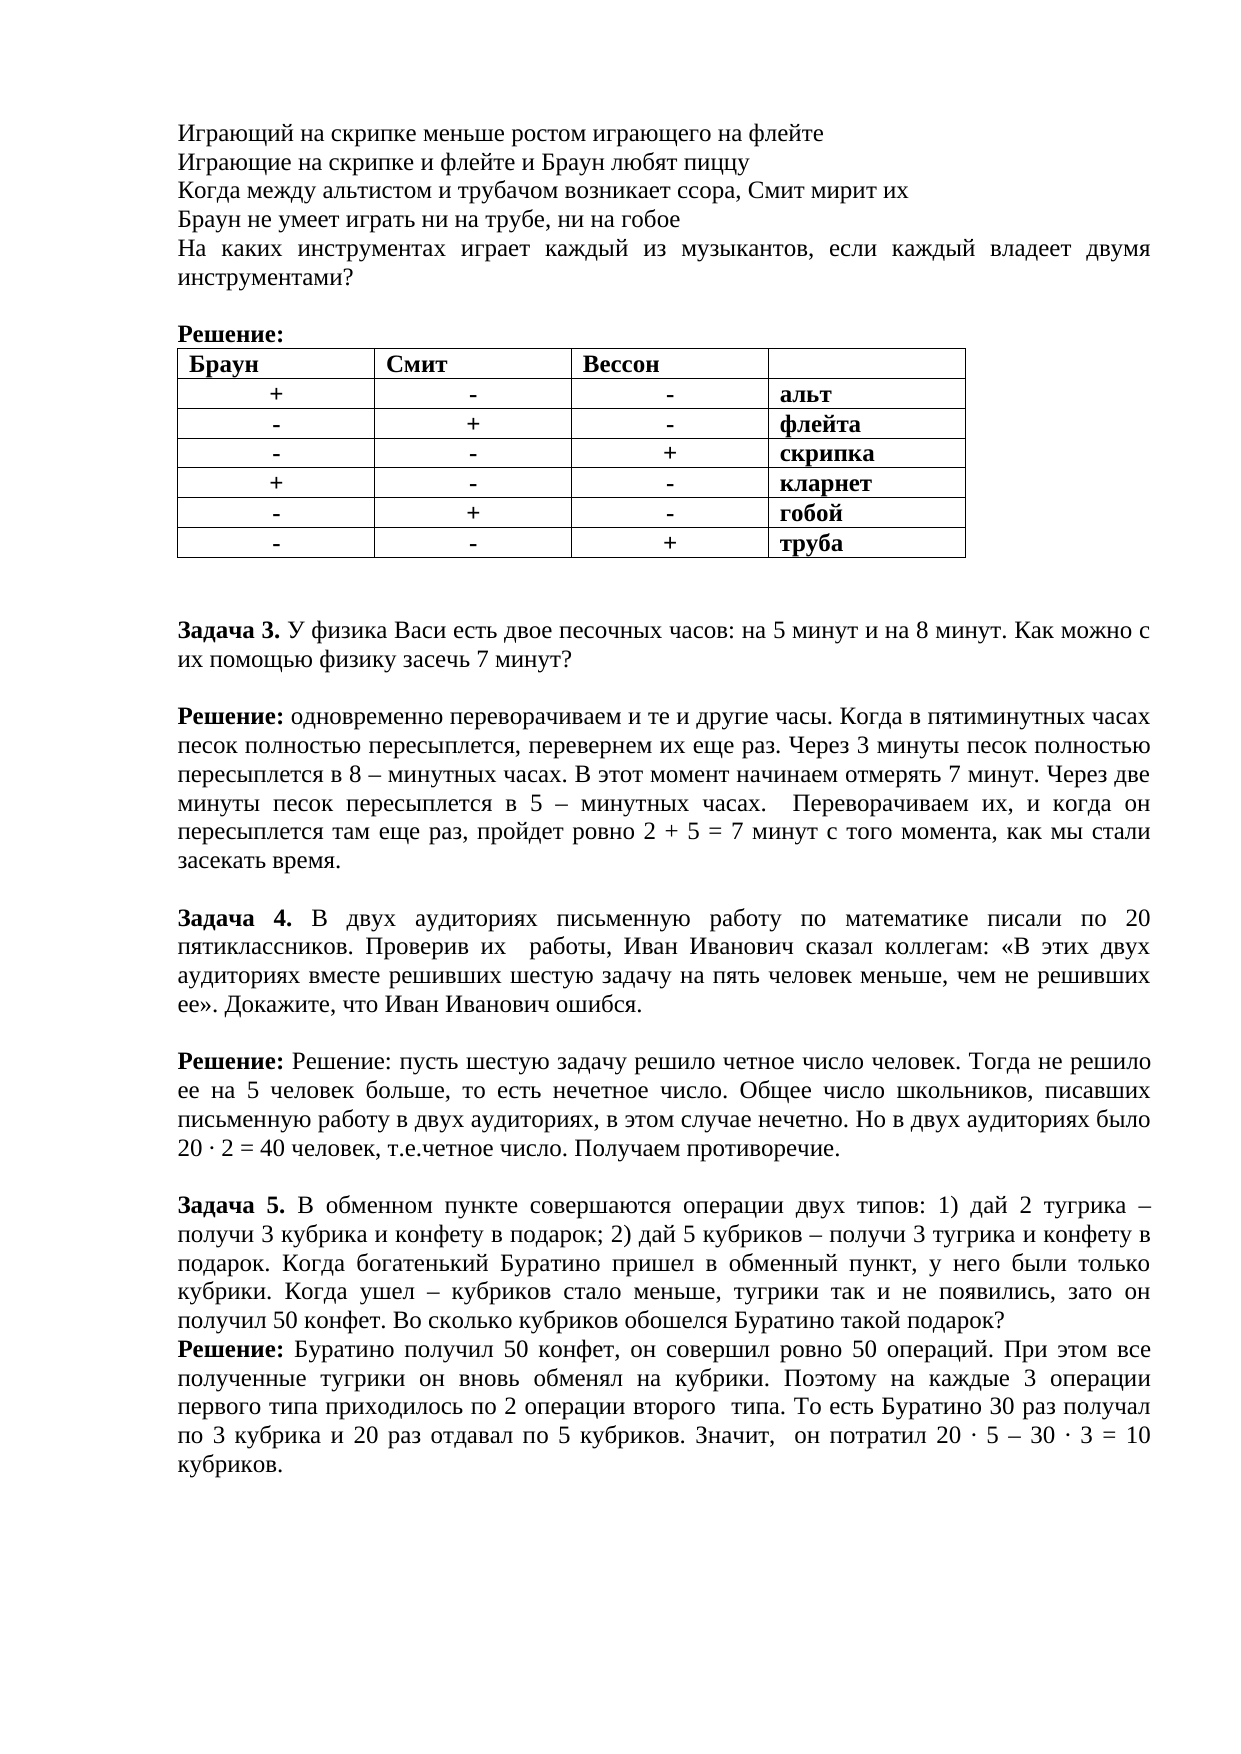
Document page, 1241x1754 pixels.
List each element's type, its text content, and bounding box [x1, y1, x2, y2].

table_cell + [375, 498, 571, 527]
text Задача 5. В обменном пункте совершаются операции двух типов: 1) дай 2 тугрика – получи 3 кубрика и конфету в подарок; 2) дай 5 кубриков – получи 3 тугрика и конфету в подарок. Когда богатенький Буратино пришел в обменный пункт, у него были только кубрики. Когда ушел – кубриков стало меньше, тугрики так и не появились, зато он получил 50 конфет. Во сколько кубриков обошелся Буратино такой подарок? [177, 1190, 1152, 1334]
list Когда между альтистом и трубачом возникает ссора, Смит мирит их [177, 176, 1152, 204]
table_cell + [178, 379, 374, 408]
table_cell - [178, 528, 374, 557]
table_cell - [572, 468, 768, 497]
table_header Вессон [572, 349, 768, 378]
table_cell - [375, 379, 571, 408]
list Играющий на скрипке меньше ростом играющего на флейте [177, 118, 1152, 147]
table_header Смит [375, 349, 571, 378]
table_cell - [375, 468, 571, 497]
list Решение: одновременно переворачиваем и те и другие часы. Когда в пятиминутных часах песок полностью пересыплется, перевернем их еще раз. Через 3 минуты песок полностью пересыплется в 8 – минутных часах. В этот момент начинаем отмерять 7 минут. Через две минуты песок пересыплется в 5 – минутных часах. Переворачиваем их, и когда он пересыплется там еще раз, пройдет ровно 2 + 5 = 7 минут с того момента, как мы стали засекать время. [177, 701, 1152, 874]
table_cell + [375, 409, 571, 437]
table_cell - [572, 379, 768, 408]
list Решение: Решение: пусть шестую задачу решило четное число человек. Тогда не решило ее на 5 человек больше, то есть нечетное число. Общее число школьников, писавших письменную работу в двух аудиториях, в этом случае нечетно. Но в двух аудиториях было 20 ∙ 2 = 40 человек, т.е.четное число. Получаем противоречие. [177, 1046, 1152, 1161]
list Браун не умеет играть ни на трубе, ни на гобое [177, 204, 1152, 233]
list Решение: Буратино получил 50 конфет, он совершил ровно 50 операций. При этом все полученные тугрики он вновь обменял на кубрики. Поэтому на каждые 3 операции первого типа приходилось по 2 операции второго типа. То есть Буратино 30 раз получал по 3 кубрика и 20 раз отдавал по 5 кубриков. Значит, он потратил 20 ∙ 5 – 30 ∙ 3 = 10 кубриков. [177, 1334, 1152, 1478]
list Решение: [177, 319, 1152, 348]
table_cell + [572, 528, 768, 557]
table_cell флейта [769, 409, 965, 437]
list На каких инструментах играет каждый из музыкантов, если каждый владеет двумя инструментами? [177, 233, 1152, 291]
table_cell - [572, 498, 768, 527]
text Задача 4. В двух аудиториях письменную работу по математике писали по 20 пятиклассников. Проверив их работы, Иван Иванович сказал коллегам: «В этих двух аудиториях вместе решивших шестую задачу на пять человек меньше, чем не решивших ее». Докажите, что Иван Иванович ошибся. [177, 903, 1152, 1018]
table_cell кларнет [769, 468, 965, 497]
table_cell труба [769, 528, 965, 557]
table_header [769, 349, 965, 378]
table_header Браун [178, 349, 374, 378]
text Задача 3. У физика Васи есть двое песочных часов: на 5 минут и на 8 минут. Как можно с их помощью физику засечь 7 минут? [177, 615, 1152, 673]
table_cell гобой [769, 498, 965, 527]
table_cell альт [769, 379, 965, 408]
table_cell + [178, 468, 374, 497]
table_cell - [178, 498, 374, 527]
table_cell - [375, 439, 571, 467]
table_cell - [178, 439, 374, 467]
table_cell - [572, 409, 768, 437]
table_cell - [178, 409, 374, 437]
table_cell - [375, 528, 571, 557]
table_cell скрипка [769, 439, 965, 467]
list Играющие на скрипке и флейте и Браун любят пиццу [177, 147, 1152, 176]
table_cell + [572, 439, 768, 467]
